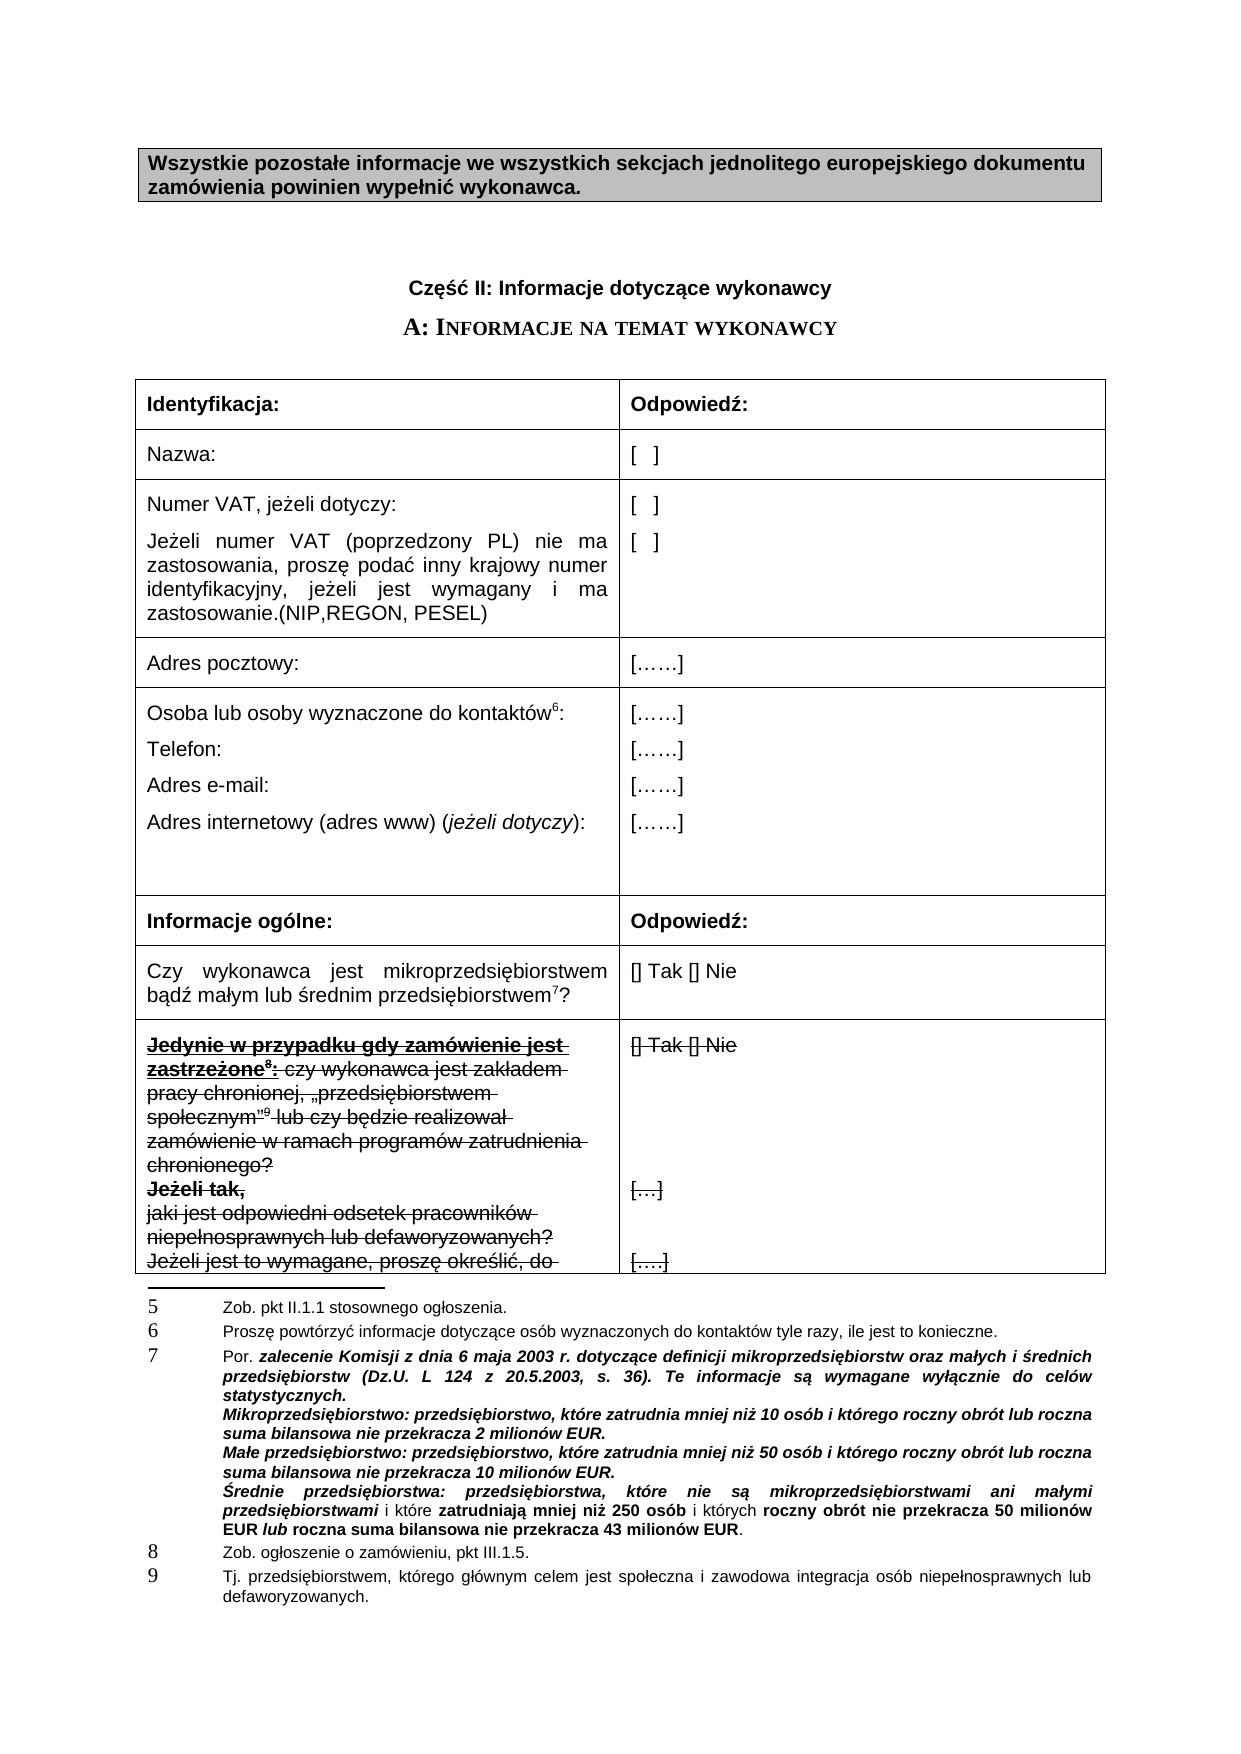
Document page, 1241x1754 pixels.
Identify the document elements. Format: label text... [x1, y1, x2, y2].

title Część II: Informacje dotyczące wykonawcy [148, 276, 1093, 300]
table_cell [] Tak [] Nie [620, 946, 1105, 1019]
title A: Informacje na temat wykonawcy [148, 312, 1093, 341]
table_cell Osoba lub osoby wyznaczone do kontaktów: Telefon: Adres e-mail: Adres internetowy (adres www) (jeżeli dotyczy): [136, 688, 619, 895]
table_cell [ ] [620, 430, 1105, 478]
table_cell Adres pocztowy: [136, 638, 619, 687]
table_cell Numer VAT, jeżeli dotyczy: Jeżeli numer VAT (poprzedzony PL) nie ma zastosowania, proszę podać inny krajowy numer identyfikacyjny, jeżeli jest wymagany i ma zastosowanie.(NIP,REGON, PESEL) [136, 480, 619, 637]
table_cell Informacje ogólne: [136, 896, 619, 945]
table_cell [……] [……] [……] [……] [620, 688, 1105, 895]
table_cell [136, 1020, 619, 1272]
table_cell [……] [620, 638, 1105, 687]
text Wszystkie pozostałe informacje we wszystkich sekcjach jednolitego europejskiego dokumentu zamówienia powinien wypełnić wykonawca. [139, 149, 1101, 201]
table_cell Odpowiedź: [620, 896, 1105, 945]
table_cell [ ] [ ] [620, 480, 1105, 637]
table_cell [620, 1020, 1105, 1272]
table_header Odpowiedź: [620, 380, 1105, 428]
table_header Identyfikacja: [136, 380, 619, 428]
table_cell Nazwa: [136, 430, 619, 478]
table_cell Czy wykonawca jest mikroprzedsiębiorstwem bądź małym lub średnim przedsiębiorstwem? [136, 946, 619, 1019]
